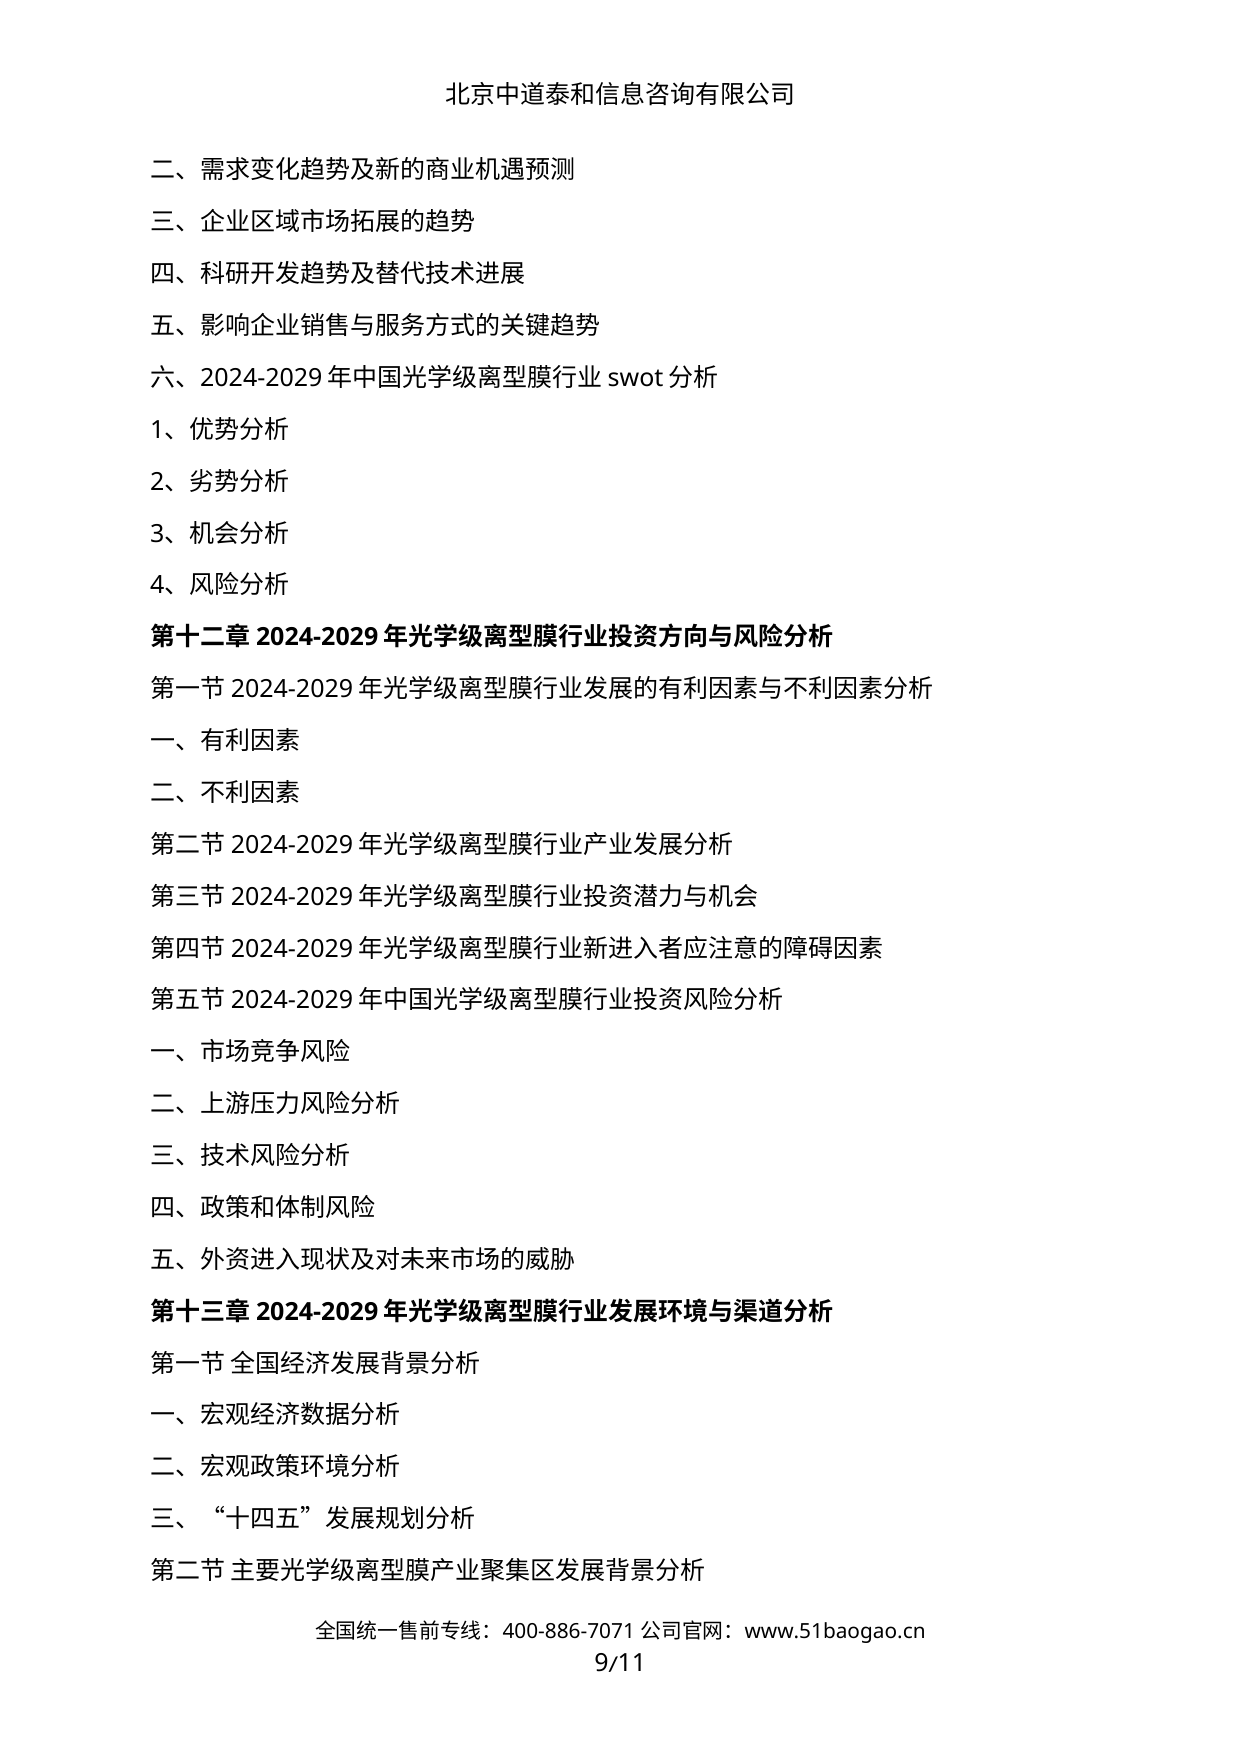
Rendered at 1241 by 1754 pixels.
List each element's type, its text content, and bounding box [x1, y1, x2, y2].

text 四、政策和体制风险 [150, 1187, 1090, 1224]
text 一、市场竞争风险 [150, 1032, 1090, 1068]
text 第一节 2024-2029年光学级离型膜行业发展的有利因素与不利因素分析 [150, 669, 1090, 705]
text 二、宏观政策环境分析 [150, 1447, 1090, 1483]
text 二、不利因素 [150, 772, 1090, 809]
text 一、有利因素 [150, 721, 1090, 757]
text 三、企业区域市场拓展的趋势 [150, 202, 1090, 238]
text 二、上游压力风险分析 [150, 1084, 1090, 1120]
text 第一节 全国经济发展背景分析 [150, 1343, 1090, 1379]
text 第三节 2024-2029年光学级离型膜行业投资潜力与机会 [150, 876, 1090, 912]
text 3、机会分析 [150, 513, 1090, 549]
text 1、优势分析 [150, 409, 1090, 446]
text 四、科研开发趋势及替代技术进展 [150, 254, 1090, 290]
text 2、劣势分析 [150, 461, 1090, 497]
text 三、技术风险分析 [150, 1136, 1090, 1172]
text 五、外资进入现状及对未来市场的威胁 [150, 1239, 1090, 1276]
text 第二节 2024-2029年光学级离型膜行业产业发展分析 [150, 824, 1090, 861]
text 4、风险分析 [150, 565, 1090, 601]
text 第二节 主要光学级离型膜产业聚集区发展背景分析 [150, 1551, 1090, 1587]
text 五、影响企业销售与服务方式的关键趋势 [150, 306, 1090, 342]
text 三、“十四五”发展规划分析 [150, 1499, 1090, 1535]
text 第十二章 2024-2029年光学级离型膜行业投资方向与风险分析 [150, 617, 1090, 653]
text 一、宏观经济数据分析 [150, 1395, 1090, 1431]
text 第四节 2024-2029年光学级离型膜行业新进入者应注意的障碍因素 [150, 928, 1090, 964]
text 二、需求变化趋势及新的商业机遇预测 [150, 150, 1090, 186]
text 第十三章 2024-2029年光学级离型膜行业发展环境与渠道分析 [150, 1291, 1090, 1327]
text 第五节 2024-2029年中国光学级离型膜行业投资风险分析 [150, 980, 1090, 1016]
text 六、2024-2029年中国光学级离型膜行业swot分析 [150, 357, 1090, 394]
